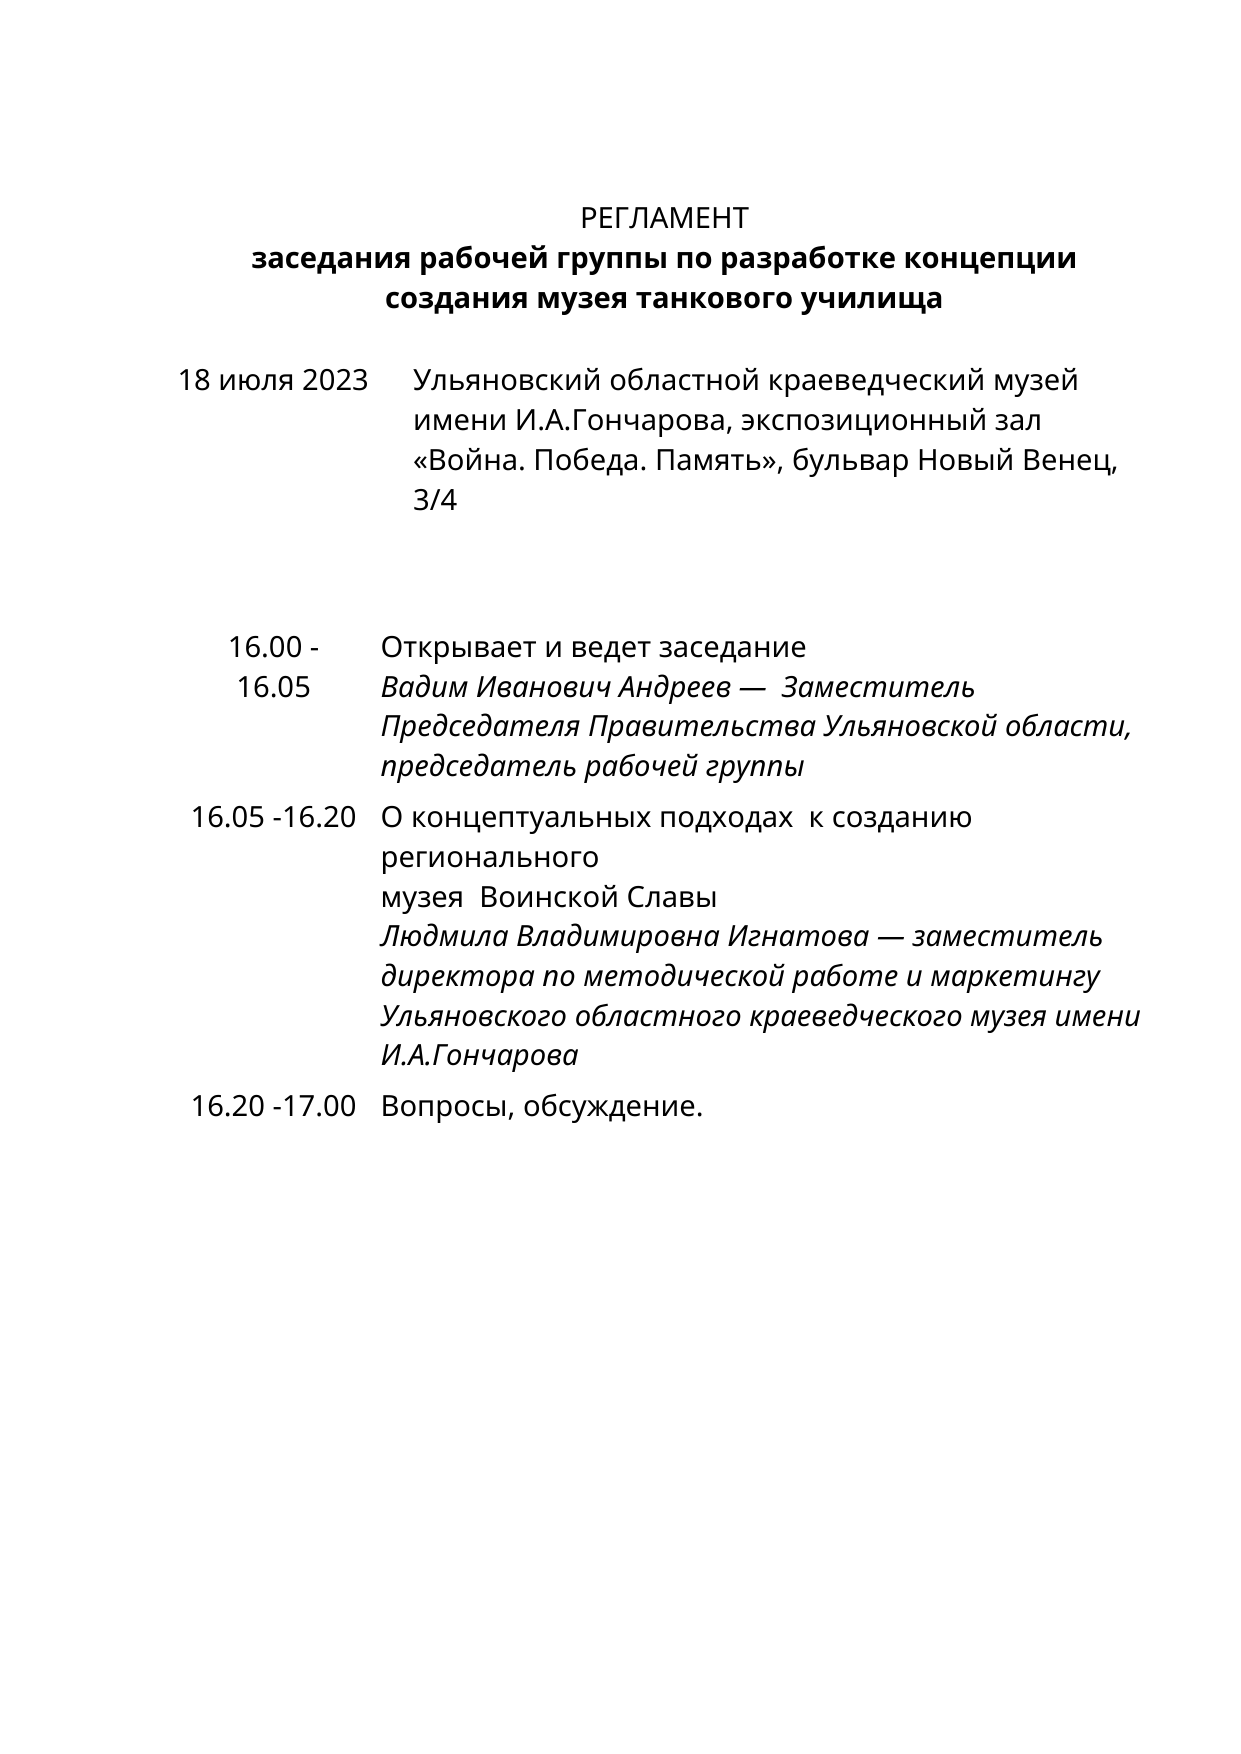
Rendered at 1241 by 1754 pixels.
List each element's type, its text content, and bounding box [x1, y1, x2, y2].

table_header Открывает и ведет заседание Вадим Иванович Андреев — Заместитель Председателя Правительства Ульяновской области, председатель рабочей группы [369, 621, 1196, 791]
table_cell 16.05 -16.20 [178, 791, 369, 1080]
table_header 18 июля 2023 [166, 360, 402, 518]
table_cell 16.20 -17.00 [178, 1080, 369, 1131]
text создания музея танкового училища [177, 277, 1152, 317]
table_header Ульяновский областной краеведческий музей имени И.А.Гончарова, экспозиционный зал «Война. Победа. Память», бульвар Новый Венец, 3/4 [402, 360, 1139, 518]
table_cell Вопросы, обсуждение. [369, 1080, 1196, 1131]
table_header 16.00 - 16.05 [178, 621, 369, 791]
table_cell О концептуальных подходах к созданию регионального музея Воинской Славы Людмила Владимировна Игнатова — заместитель директора по методической работе и маркетингу Ульяновского областного краеведческого музея имени И.А.Гончарова [369, 791, 1196, 1080]
text заседания рабочей группы по разработке концепции [177, 237, 1152, 277]
text РЕГЛАМЕНТ [177, 197, 1152, 237]
